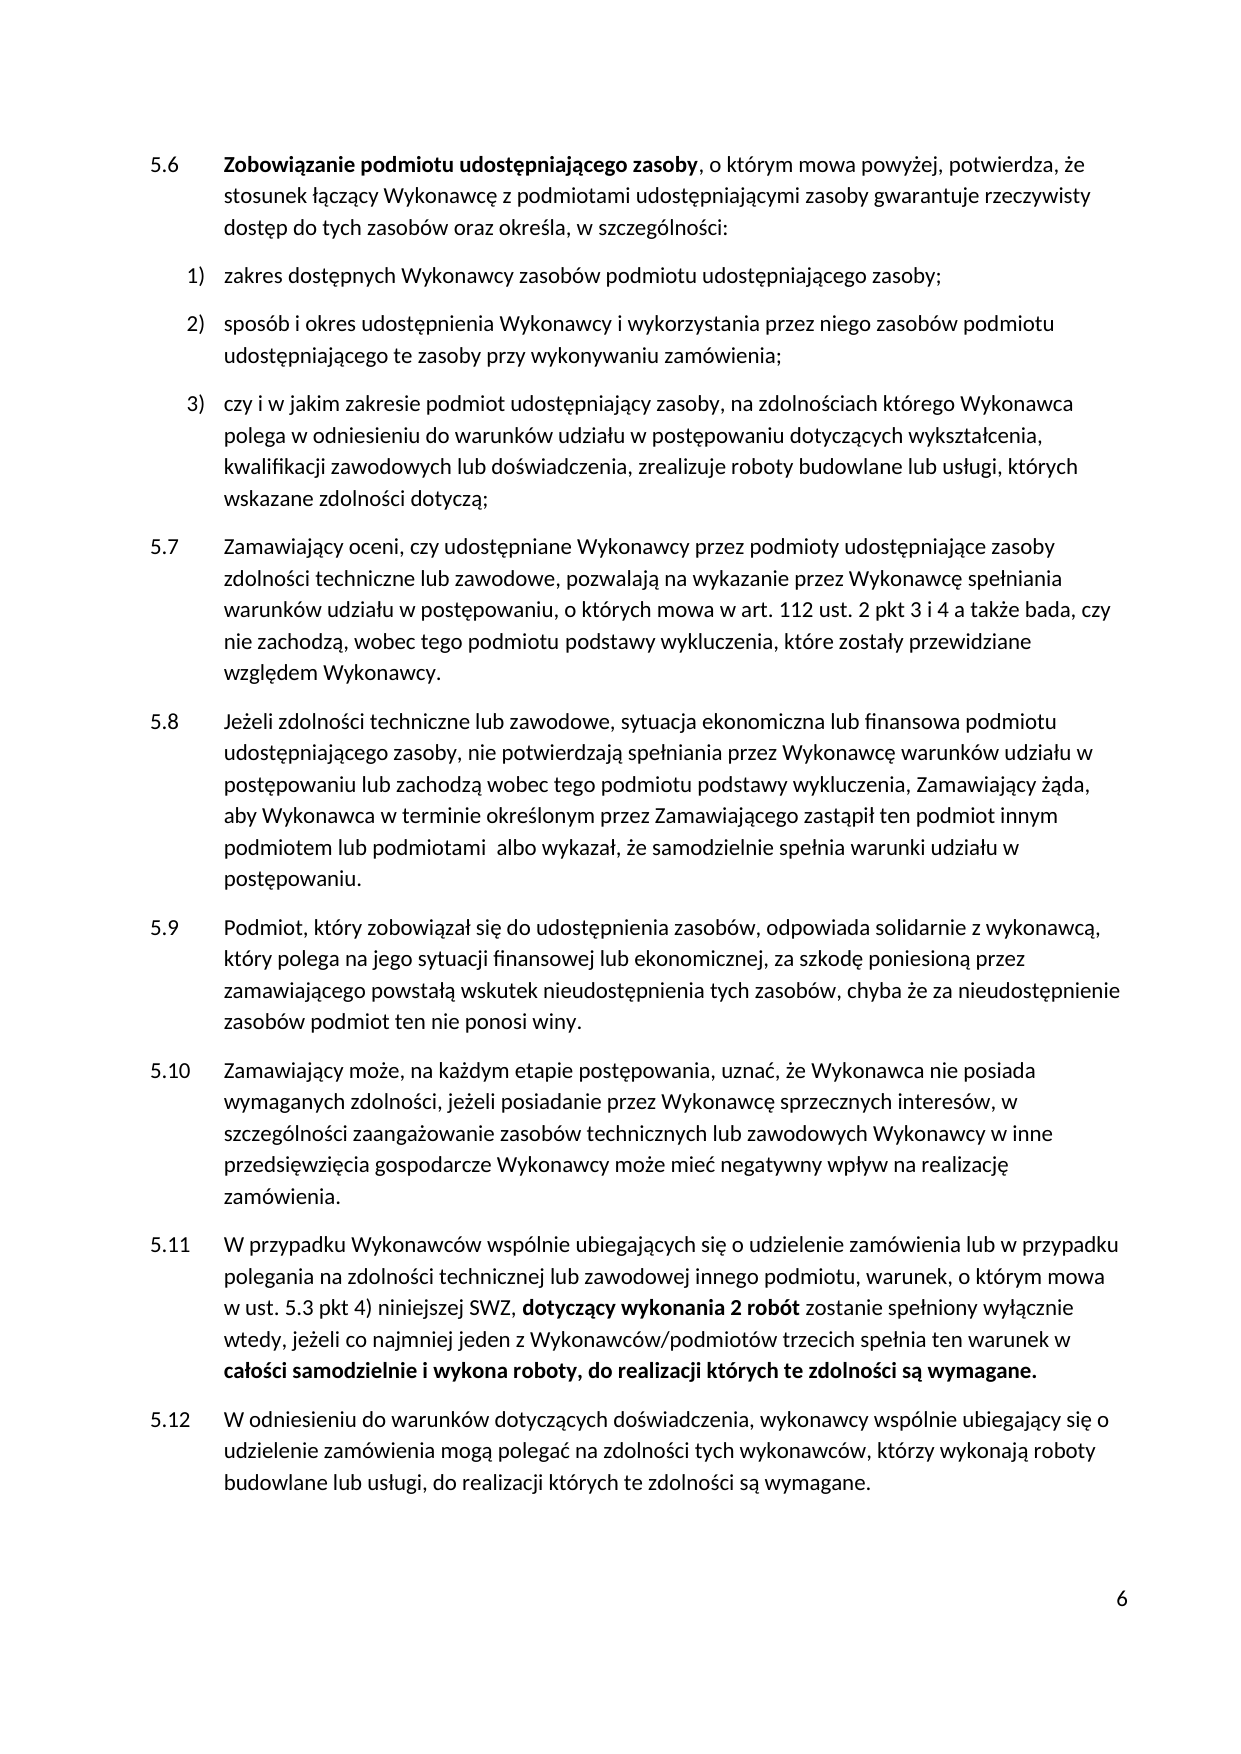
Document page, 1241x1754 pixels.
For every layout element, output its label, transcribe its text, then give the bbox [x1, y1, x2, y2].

list Podmiot, który zobowiązał się do udostępnienia zasobów, odpowiada solidarnie z wykonawcą, który polega na jego sytuacji finansowej lub ekonomicznej, za szkodę poniesioną przez zamawiającego powstałą wskutek nieudostępnienia tych zasobów, chyba że za nieudostępnienie zasobów podmiot ten nie ponosi winy. [150, 913, 1128, 1036]
list Zobowiązanie podmiotu udostępniającego zasoby, o którym mowa powyżej, potwierdza, że stosunek łączący Wykonawcę z podmiotami udostępniającymi zasoby gwarantuje rzeczywisty dostęp do tych zasobów oraz określa, w szczególności: [150, 150, 1128, 241]
list zakres dostępnych Wykonawcy zasobów podmiotu udostępniającego zasoby; [186, 261, 1128, 289]
list Zamawiający może, na każdym etapie postępowania, uznać, że Wykonawca nie posiada wymaganych zdolności, jeżeli posiadanie przez Wykonawcę sprzecznych interesów, w szczególności zaangażowanie zasobów technicznych lub zawodowych Wykonawcy w inne przedsięwzięcia gospodarcze Wykonawcy może mieć negatywny wpływ na realizację zamówienia. [150, 1056, 1128, 1210]
list W odniesieniu do warunków dotyczących doświadczenia, wykonawcy wspólnie ubiegający się o udzielenie zamówienia mogą polegać na zdolności tych wykonawców, którzy wykonają roboty budowlane lub usługi, do realizacji których te zdolności są wymagane. [150, 1405, 1128, 1496]
list W przypadku Wykonawców wspólnie ubiegających się o udzielenie zamówienia lub w przypadku polegania na zdolności technicznej lub zawodowej innego podmiotu, warunek, o którym mowa w ust. 5.3 pkt 4) niniejszej SWZ, dotyczący wykonania 2 robót zostanie spełniony wyłącznie wtedy, jeżeli co najmniej jeden z Wykonawców/podmiotów trzecich spełnia ten warunek w całości samodzielnie i wykona roboty, do realizacji których te zdolności są wymagane. [150, 1230, 1128, 1384]
list sposób i okres udostępnienia Wykonawcy i wykorzystania przez niego zasobów podmiotu udostępniającego te zasoby przy wykonywaniu zamówienia; [186, 309, 1128, 369]
list Jeżeli zdolności techniczne lub zawodowe, sytuacja ekonomiczna lub finansowa podmiotu udostępniającego zasoby, nie potwierdzają spełniania przez Wykonawcę warunków udziału w postępowaniu lub zachodzą wobec tego podmiotu podstawy wykluczenia, Zamawiający żąda, aby Wykonawca w terminie określonym przez Zamawiającego zastąpił ten podmiot innym podmiotem lub podmiotami albo wykazał, że samodzielnie spełnia warunki udziału w postępowaniu. [150, 707, 1128, 893]
list Zamawiający oceni, czy udostępniane Wykonawcy przez podmioty udostępniające zasoby zdolności techniczne lub zawodowe, pozwalają na wykazanie przez Wykonawcę spełniania warunków udziału w postępowaniu, o których mowa w art. 112 ust. 2 pkt 3 i 4 a także bada, czy nie zachodzą, wobec tego podmiotu podstawy wykluczenia, które zostały przewidziane względem Wykonawcy. [150, 532, 1128, 687]
list czy i w jakim zakresie podmiot udostępniający zasoby, na zdolnościach którego Wykonawca polega w odniesieniu do warunków udziału w postępowaniu dotyczących wykształcenia, kwalifikacji zawodowych lub doświadczenia, zrealizuje roboty budowlane lub usługi, których wskazane zdolności dotyczą; [186, 389, 1128, 512]
